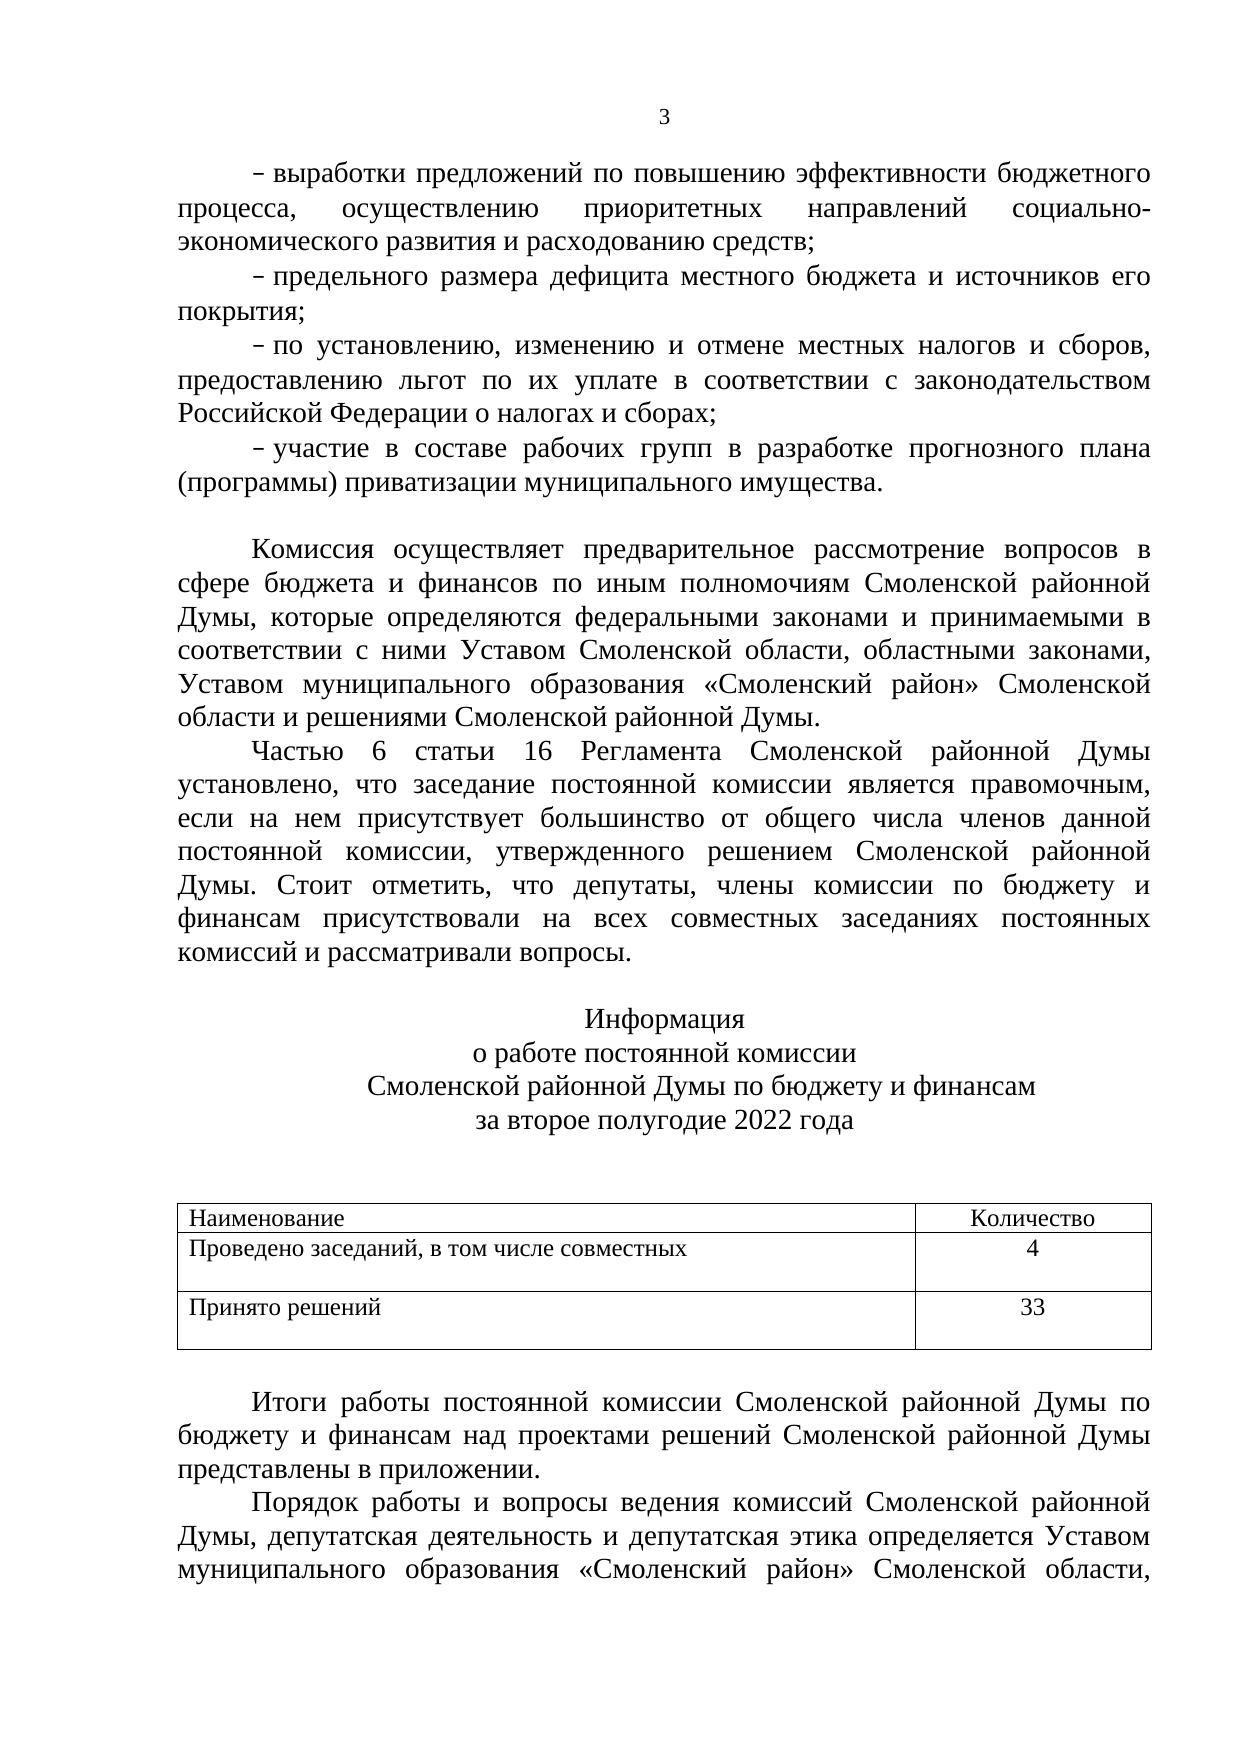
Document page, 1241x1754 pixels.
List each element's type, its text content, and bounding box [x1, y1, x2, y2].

table_header Количество [916, 1204, 1151, 1232]
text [177, 1484, 1152, 1585]
table_cell 4 [916, 1233, 1151, 1291]
text – участие в составе рабочих групп в разработке прогнозного плана (программы) приватизации муниципального имущества. [177, 429, 1152, 498]
text о работе постоянной комиссии [177, 1035, 1152, 1068]
text Информация [177, 1001, 1152, 1035]
text Частью 6 статьи 16 Регламента Смоленской районной Думы установлено, что заседание постоянной комиссии является правомочным, если на нем присутствует большинство от общего числа членов данной постоянной комиссии, утвержденного решением Смоленской районной Думы. Стоит отметить, что депутаты, члены комиссии по бюджету и финансам присутствовали на всех совместных заседаниях постоянных комиссий и рассматривали вопросы. [177, 733, 1152, 968]
table_cell 33 [916, 1292, 1151, 1349]
table_cell Принято решений [178, 1292, 915, 1349]
table_cell Проведено заседаний, в том числе совместных [178, 1233, 915, 1291]
text за второе полугодие 2022 года [177, 1102, 1152, 1135]
text – предельного размера дефицита местного бюджета и источников его покрытия; [177, 257, 1152, 326]
text Итоги работы постоянной комиссии Смоленской районной Думы по бюджету и финансам над проектами решений Смоленской районной Думы представлены в приложении. [177, 1384, 1152, 1484]
text – по установлению, изменению и отмене местных налогов и сборов, предоставлению льгот по их уплате в соответствии с законодательством Российской Федерации о налогах и сборах; [177, 326, 1152, 429]
text – выработки предложений по повышению эффективности бюджетного процесса, осуществлению приоритетных направлений социально-экономического развития и расходованию средств; [177, 154, 1152, 257]
table_header Наименование [178, 1204, 915, 1232]
text Комиссия осуществляет предварительное рассмотрение вопросов в сфере бюджета и финансов по иным полномочиям Смоленской районной Думы, которые определяются федеральными законами и принимаемыми в соответствии с ними Уставом Смоленской области, областными законами, Уставом муниципального образования «Смоленский район» Смоленской области и решениями Смоленской районной Думы. [177, 532, 1152, 733]
text Смоленской районной Думы по бюджету и финансам [177, 1068, 1152, 1102]
